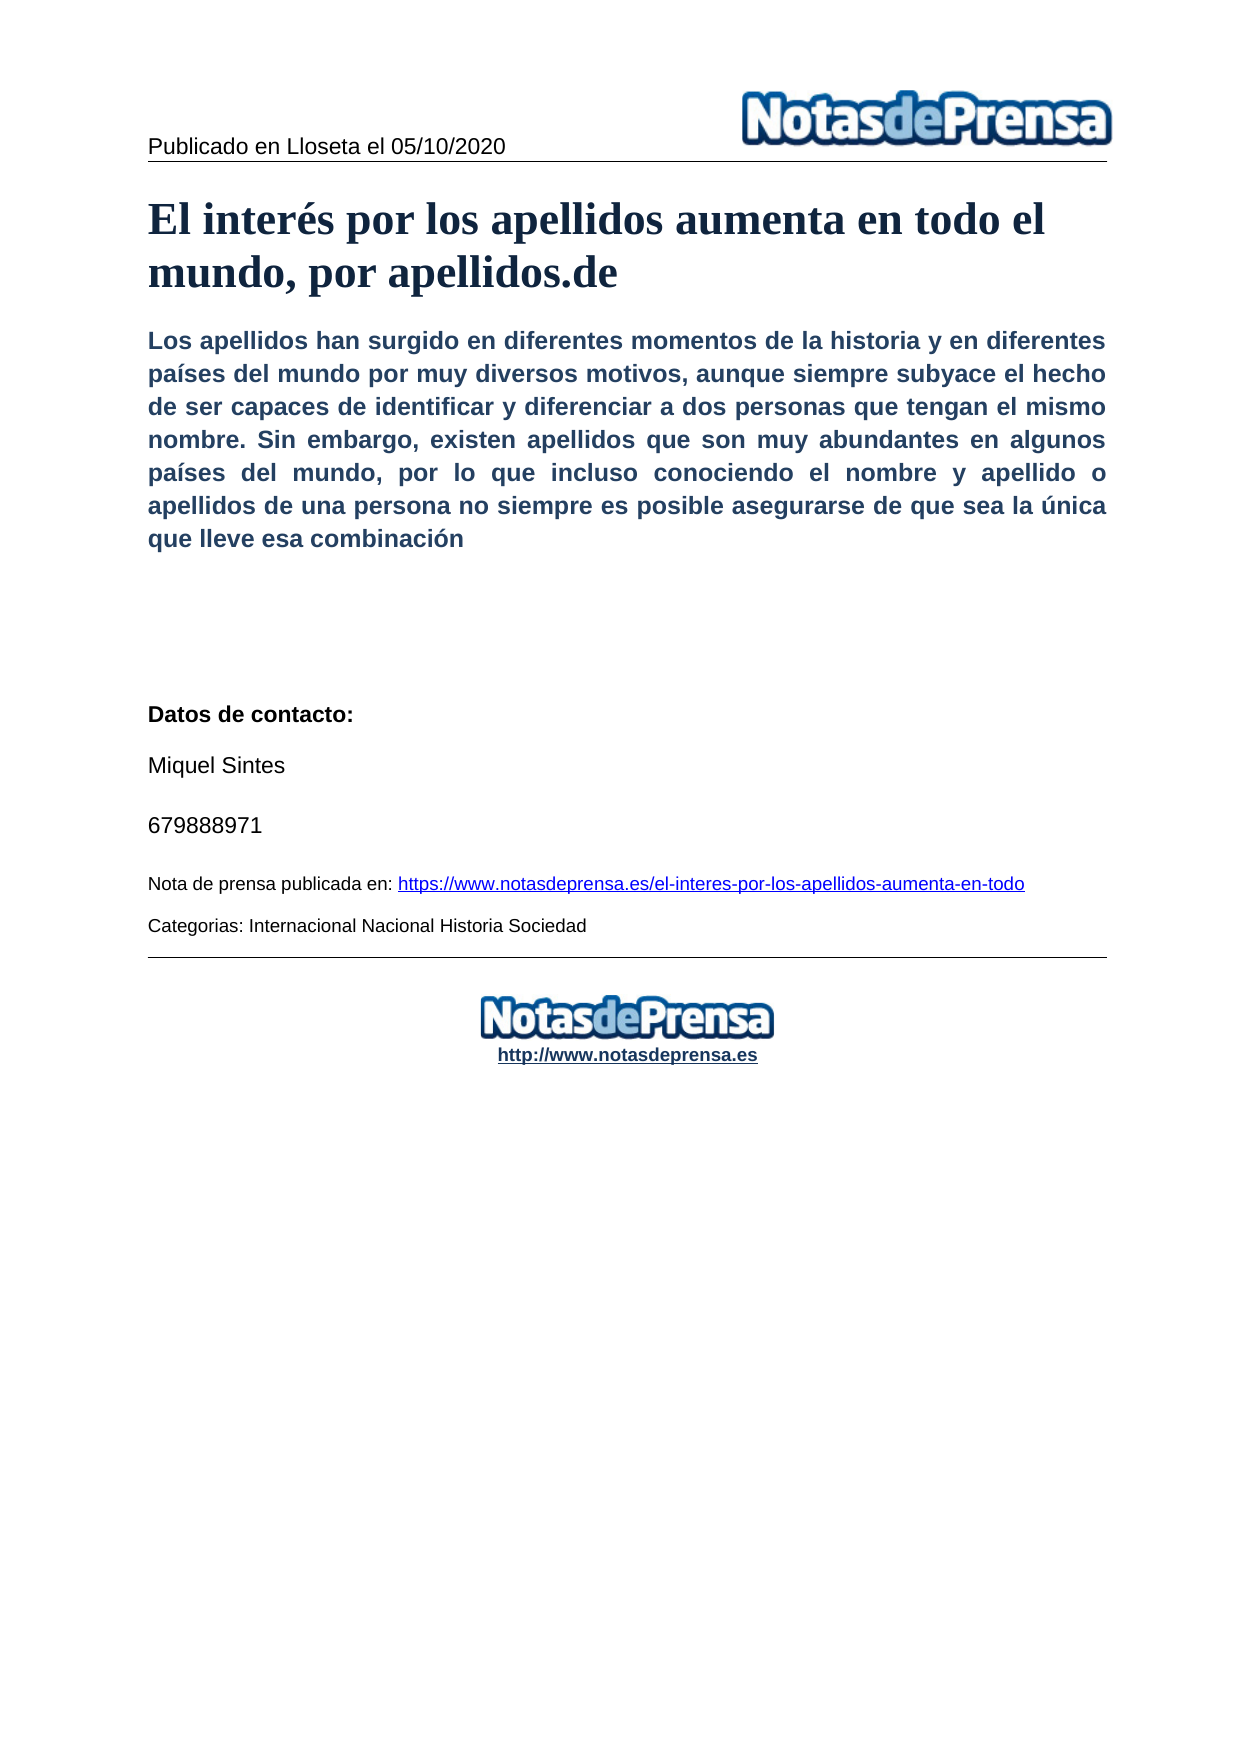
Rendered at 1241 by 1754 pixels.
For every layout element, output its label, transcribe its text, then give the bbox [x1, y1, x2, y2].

text Datos de contacto: [148, 701, 1107, 727]
text http://www.notasdeprensa.es [148, 1044, 1107, 1066]
text Miquel Sintes [148, 752, 1063, 778]
picture [742, 90, 1113, 148]
picture [480, 994, 775, 1041]
text 679888971 [148, 812, 1063, 838]
subtitle Los apellidos han surgido en diferentes momentos de la historia y en diferentes países del mundo por muy diversos motivos, aunque siempre subyace el hecho de ser capaces de identificar y diferenciar a dos personas que tengan el mismo nombre. Sin embargo, existen apellidos que son muy abundantes en algunos países del mundo, por lo que incluso conociendo el nombre y apellido o apellidos de una persona no siempre es posible asegurarse de que sea la única que lleve esa combinación [148, 326, 1107, 553]
text Nota de prensa publicada en: https://www.notasdeprensa.es/el-interes-por-los-apellidos-aumenta-en-todo [148, 872, 1107, 894]
text Publicado en Lloseta el 05/10/2020 [148, 133, 1107, 161]
text Categorias: Internacional Nacional Historia Sociedad [148, 915, 1107, 936]
subtitle El interés por los apellidos aumenta en todo el mundo, por apellidos.de [148, 192, 1107, 297]
